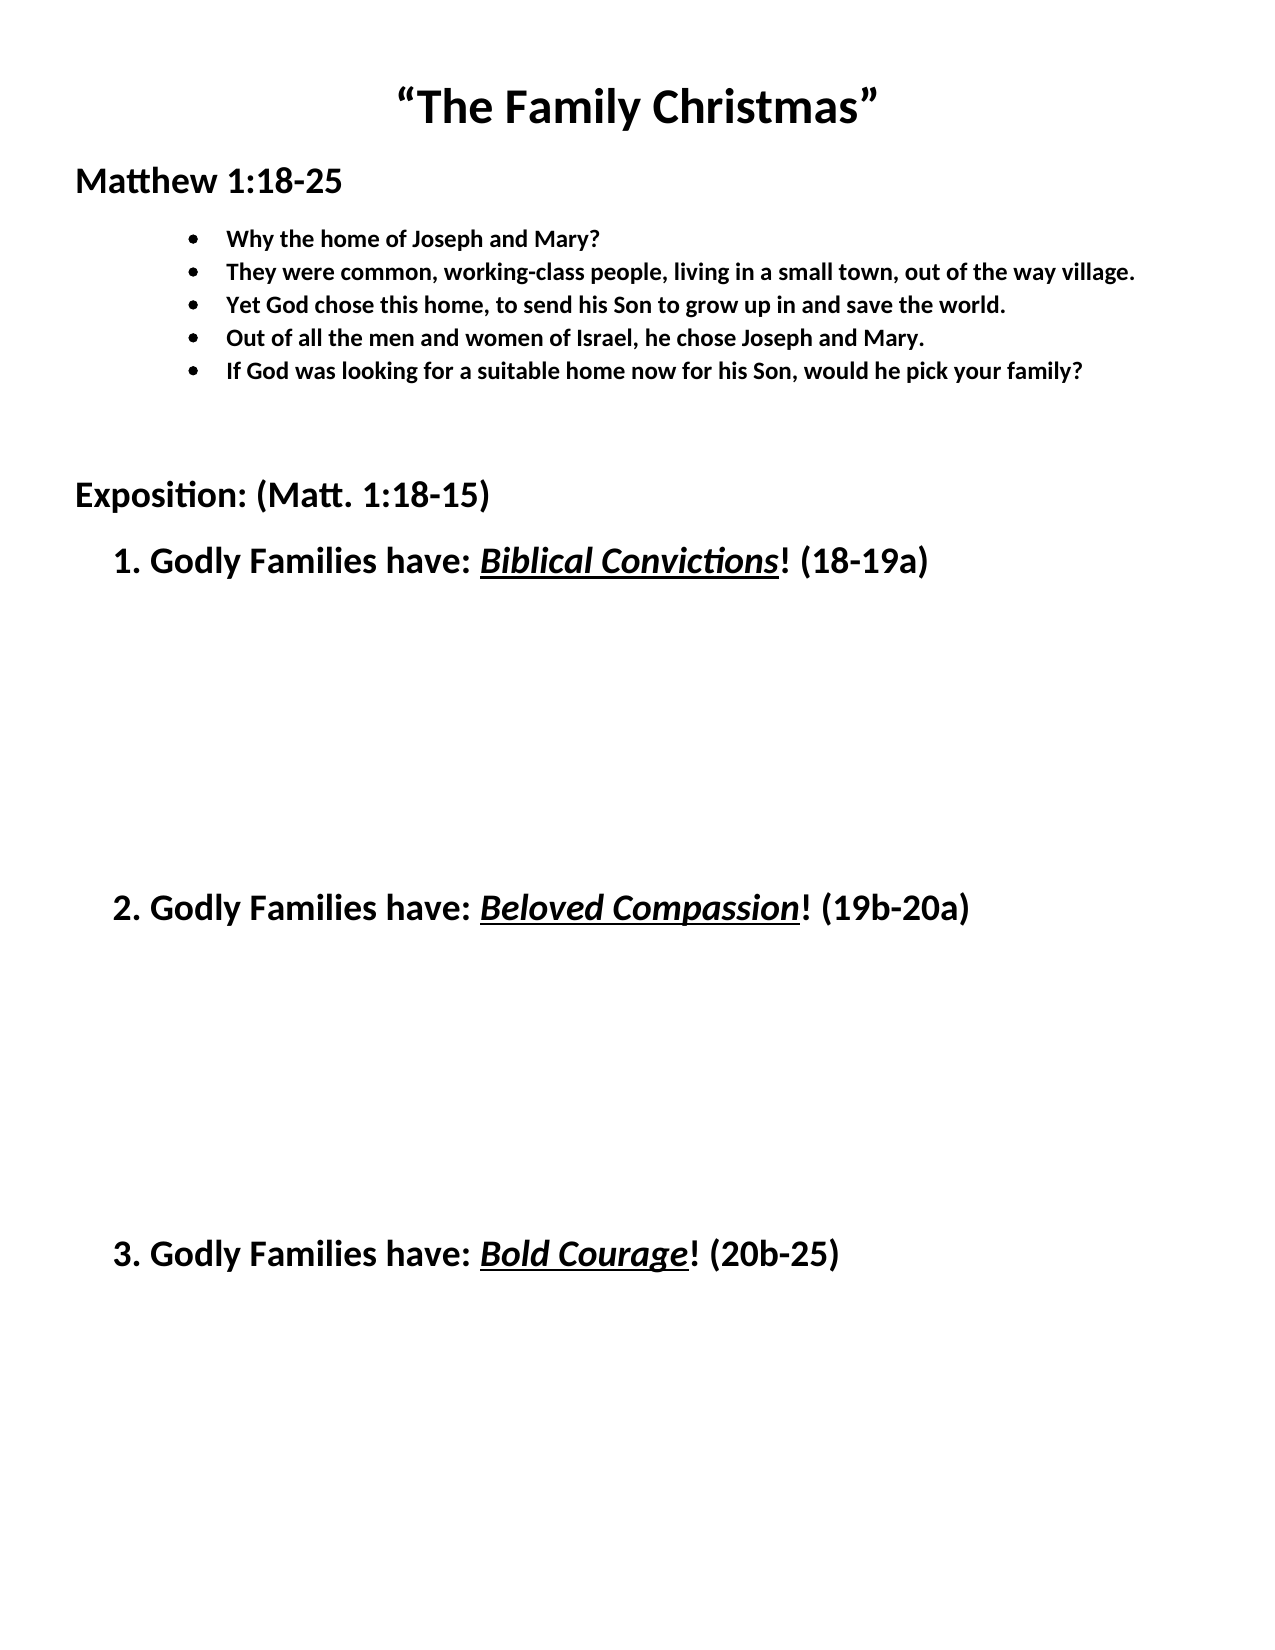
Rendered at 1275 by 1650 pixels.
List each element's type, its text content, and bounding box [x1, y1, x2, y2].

text Matthew 1:18-25 [75, 157, 1200, 203]
list Why the home of Joseph and Mary? [189, 224, 1200, 254]
text “The Family Christmas” [75, 75, 1200, 136]
list Out of all the men and women of Israel, he chose Joseph and Mary. [189, 322, 1200, 353]
list Godly Families have: Bold Courage! (20b-25) [112, 1230, 1200, 1276]
text Exposition: (Matt. 1:18-15) [75, 471, 1200, 517]
list Godly Families have: Biblical Convictions! (18-19a) [112, 537, 1200, 583]
list Yet God chose this home, to send his Son to grow up in and save the world. [189, 289, 1200, 320]
list If God was looking for a suitable home now for his Son, would he pick your family? [189, 355, 1200, 386]
list Godly Families have: Beloved Compassion! (19b-20a) [112, 883, 1200, 929]
list They were common, working-class people, living in a small town, out of the way village. [189, 257, 1200, 287]
